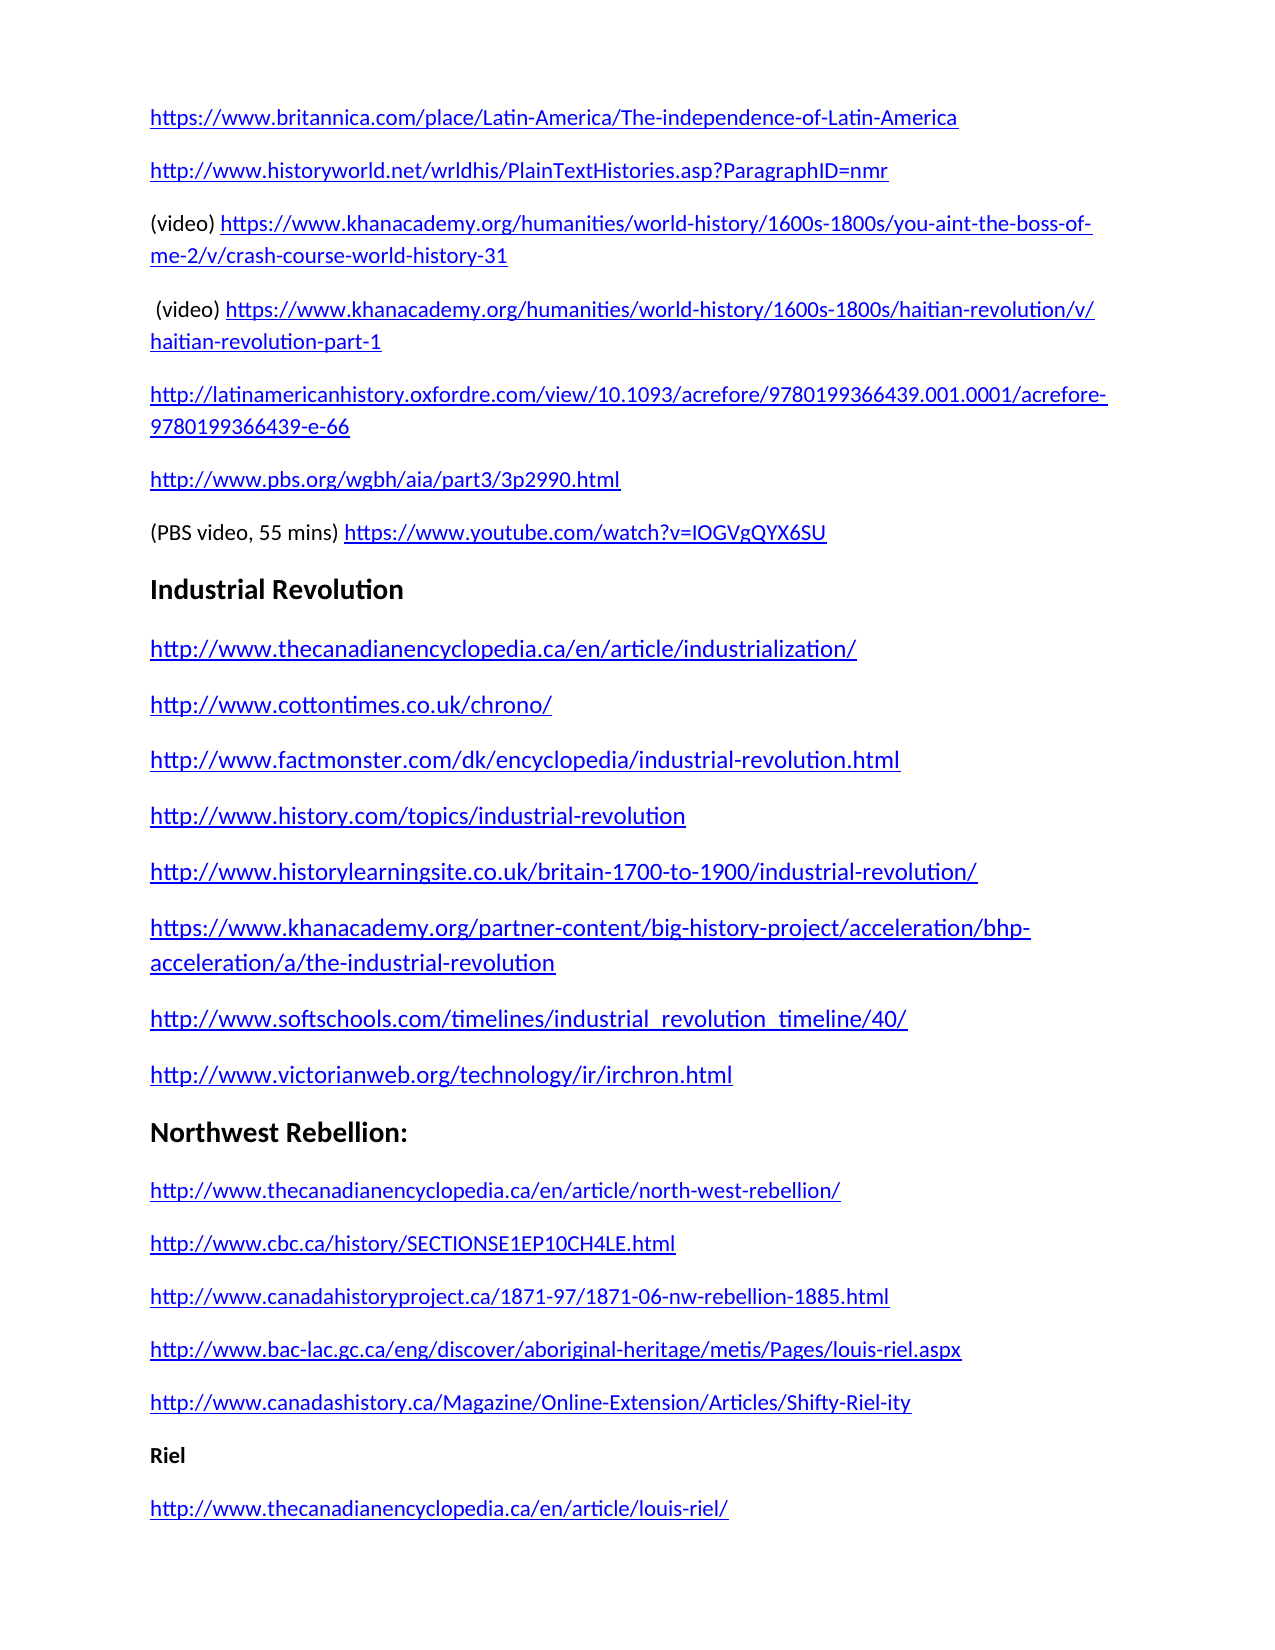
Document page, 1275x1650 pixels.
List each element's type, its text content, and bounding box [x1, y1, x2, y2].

text (video) https://www.khanacademy.org/humanities/world-history/1600s-1800s/you-aint-the-boss-of-me-2/v/crash-course-world-history-31 [150, 209, 1125, 270]
text http://www.softschools.com/timelines/industrial_revolution_timeline/40/ [150, 1003, 1125, 1033]
text http://www.history.com/topics/industrial-revolution [150, 800, 1125, 831]
text http://www.canadashistory.ca/Magazine/Online-Extension/Articles/Shifty-Riel-ity [150, 1388, 1125, 1416]
text http://www.historylearningsite.co.uk/britain-1700-to-1900/industrial-revolution/ [150, 856, 1125, 887]
text Northwest Rebellion: [150, 1114, 1125, 1150]
text http://www.cottontimes.co.uk/chrono/ [150, 689, 1125, 719]
text Industrial Revolution [150, 571, 1125, 607]
text http://www.bac-lac.gc.ca/eng/discover/aboriginal-heritage/metis/Pages/louis-riel.aspx [150, 1335, 1125, 1363]
text Riel [150, 1441, 1125, 1469]
text http://www.victorianweb.org/technology/ir/irchron.html [150, 1059, 1125, 1089]
text http://www.cbc.ca/history/SECTIONSE1EP10CH4LE.html [150, 1229, 1125, 1257]
text http://www.canadahistoryproject.ca/1871-97/1871-06-nw-rebellion-1885.html [150, 1282, 1125, 1310]
text http://www.thecanadianencyclopedia.ca/en/article/louis-riel/ [150, 1494, 1125, 1522]
text (video) https://www.khanacademy.org/humanities/world-history/1600s-1800s/haitian-revolution/v/haitian-revolution-part-1 [150, 295, 1125, 355]
text http://latinamericanhistory.oxfordre.com/view/10.1093/acrefore/9780199366439.001.0001/acrefore-9780199366439-e-66 [150, 380, 1125, 440]
text http://www.pbs.org/wgbh/aia/part3/3p2990.html [150, 465, 1125, 493]
text http://www.factmonster.com/dk/encyclopedia/industrial-revolution.html [150, 744, 1125, 775]
text http://www.thecanadianencyclopedia.ca/en/article/north-west-rebellion/ [150, 1176, 1125, 1204]
text http://www.historyworld.net/wrldhis/PlainTextHistories.asp?ParagraphID=nmr [150, 156, 1125, 184]
text http://www.thecanadianencyclopedia.ca/en/article/industrialization/ [150, 633, 1125, 663]
text https://www.khanacademy.org/partner-content/big-history-project/acceleration/bhp-acceleration/a/the-industrial-revolution [150, 912, 1125, 978]
text (PBS video, 55 mins) https://www.youtube.com/watch?v=IOGVgQYX6SU [150, 518, 1125, 546]
text https://www.britannica.com/place/Latin-America/The-independence-of-Latin-America [150, 103, 1125, 131]
